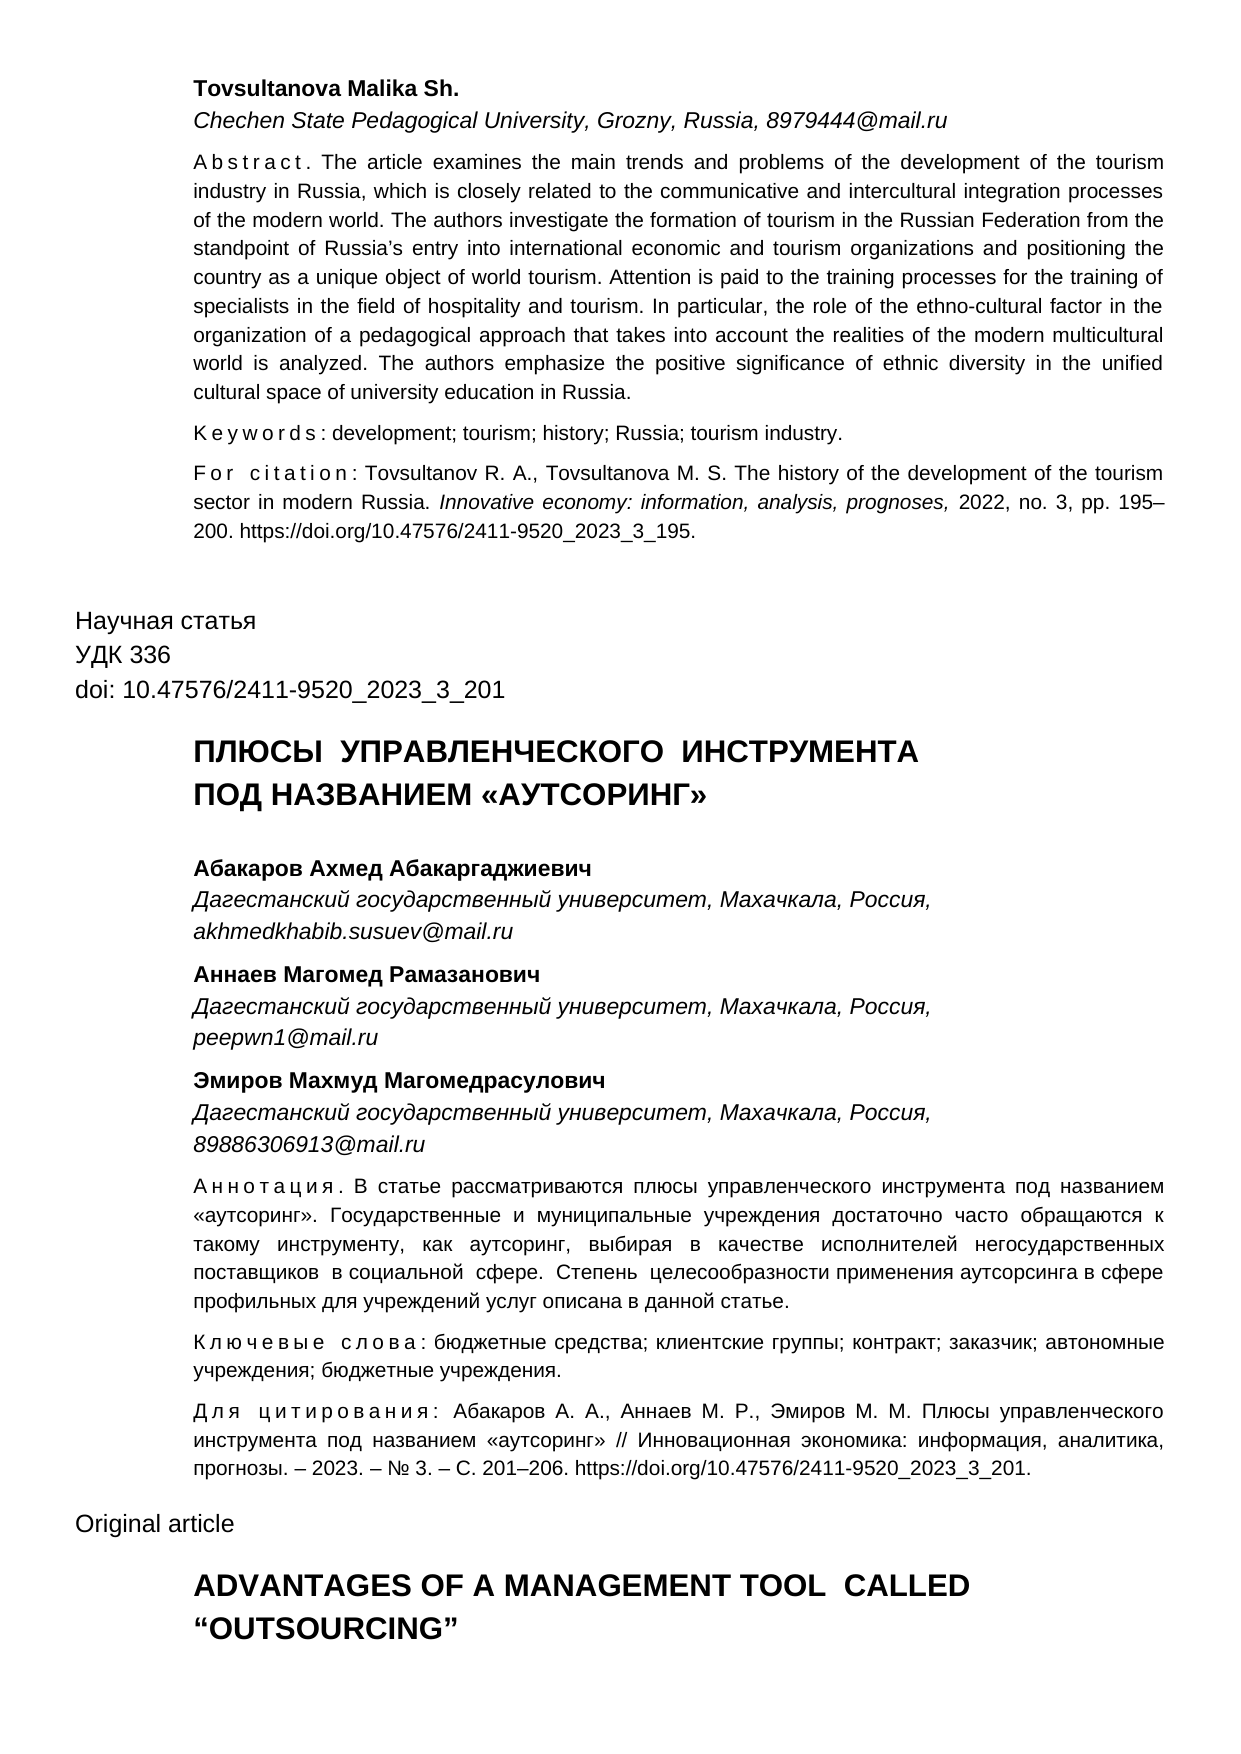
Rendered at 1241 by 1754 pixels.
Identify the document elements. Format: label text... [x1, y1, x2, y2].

text Chechen State Pedagogical University, Grozny, Russia, 8979444@mail.ru [193, 107, 1165, 133]
text Аннотация. В статье рассматриваются плюсы управленческого инструмента под названием «аутсоринг». Государственные и муниципальные учреждения достаточно часто обращаются к такому инструменту, как аутсоринг, выбирая в качестве исполнителей негосударственных поставщиков в социальной сфере. Степень целесообразности применения аутсорсинга в сфере профильных для учреждений услуг описана в данной статье. [193, 1174, 1165, 1313]
text doi: 10.47576/2411-9520_2023_3_201 [75, 675, 1165, 703]
text Абакаров Ахмед Абакаргаджиевич [193, 854, 1165, 881]
text Дагестанский государственный университет, Махачкала, Россия, 89886306913@mail.ru [193, 1099, 1165, 1157]
text Научная статья [75, 606, 1165, 634]
text Advantages of a management tool called “outsourcing” [193, 1567, 1165, 1646]
text Abstract. The article examines the main trends and problems of the development of the tourism industry in Russia, which is closely related to the communicative and intercultural integration processes of the modern world. The authors investigate the formation of tourism in the Russian Federation from the standpoint of Russia’s entry into international economic and tourism organizations and positioning the country as a unique object of world tourism. Attention is paid to the training processes for the training of specialists in the field of hospitality and tourism. In particular, the role of the ethno-cultural factor in the organization of a pedagogical approach that takes into account the realities of the modern multicultural world is analyzed. The authors emphasize the positive significance of ethnic diversity in the unified cultural space of university education in Russia. [193, 150, 1165, 404]
text УДК 336 [75, 640, 1165, 669]
text Аннаев Магомед Рамазанович [193, 961, 1165, 987]
text Original article [75, 1509, 1165, 1537]
text Эмиров Махмуд Магомедрасулович [193, 1067, 1165, 1094]
text Дагестанский государственный университет, Махачкала, Россия, akhmedkhabib.susuev@mail.ru [193, 886, 1165, 944]
text For citation: Tovsultanov R. A., Tovsultanova M. S. The history of the development of the tourism sector in modern Russia. Innovative economy: information, analysis, prognoses, 2022, no. 3, pp. 195–200. https://doi.org/10.47576/2411-9520_2023_3_195. [193, 461, 1165, 542]
text Дагестанский государственный университет, Махачкала, Россия, peepwn1@mail.ru [193, 993, 1165, 1051]
text Ключевые слова: бюджетные средства; клиентские группы; контракт; заказчик; автономные учреждения; бюджетные учреждения. [193, 1329, 1165, 1382]
text Tovsultanova Malika Sh. [193, 75, 1165, 101]
text Для цитирования: Абакаров А. А., Аннаев М. Р., Эмиров М. М. Плюсы управленческого инструмента под названием «аутсоринг» // Инновационная экономика: информация, аналитика, прогнозы. – 2023. – № 3. – С. 201–206. https://doi.org/10.47576/2411-9520_2023_3_201. [193, 1399, 1165, 1480]
text Плюсы управленческого инструмента под названием «аутсоринг» [193, 733, 1165, 812]
text Keywords: development; tourism; history; Russia; tourism industry. [193, 420, 1165, 444]
